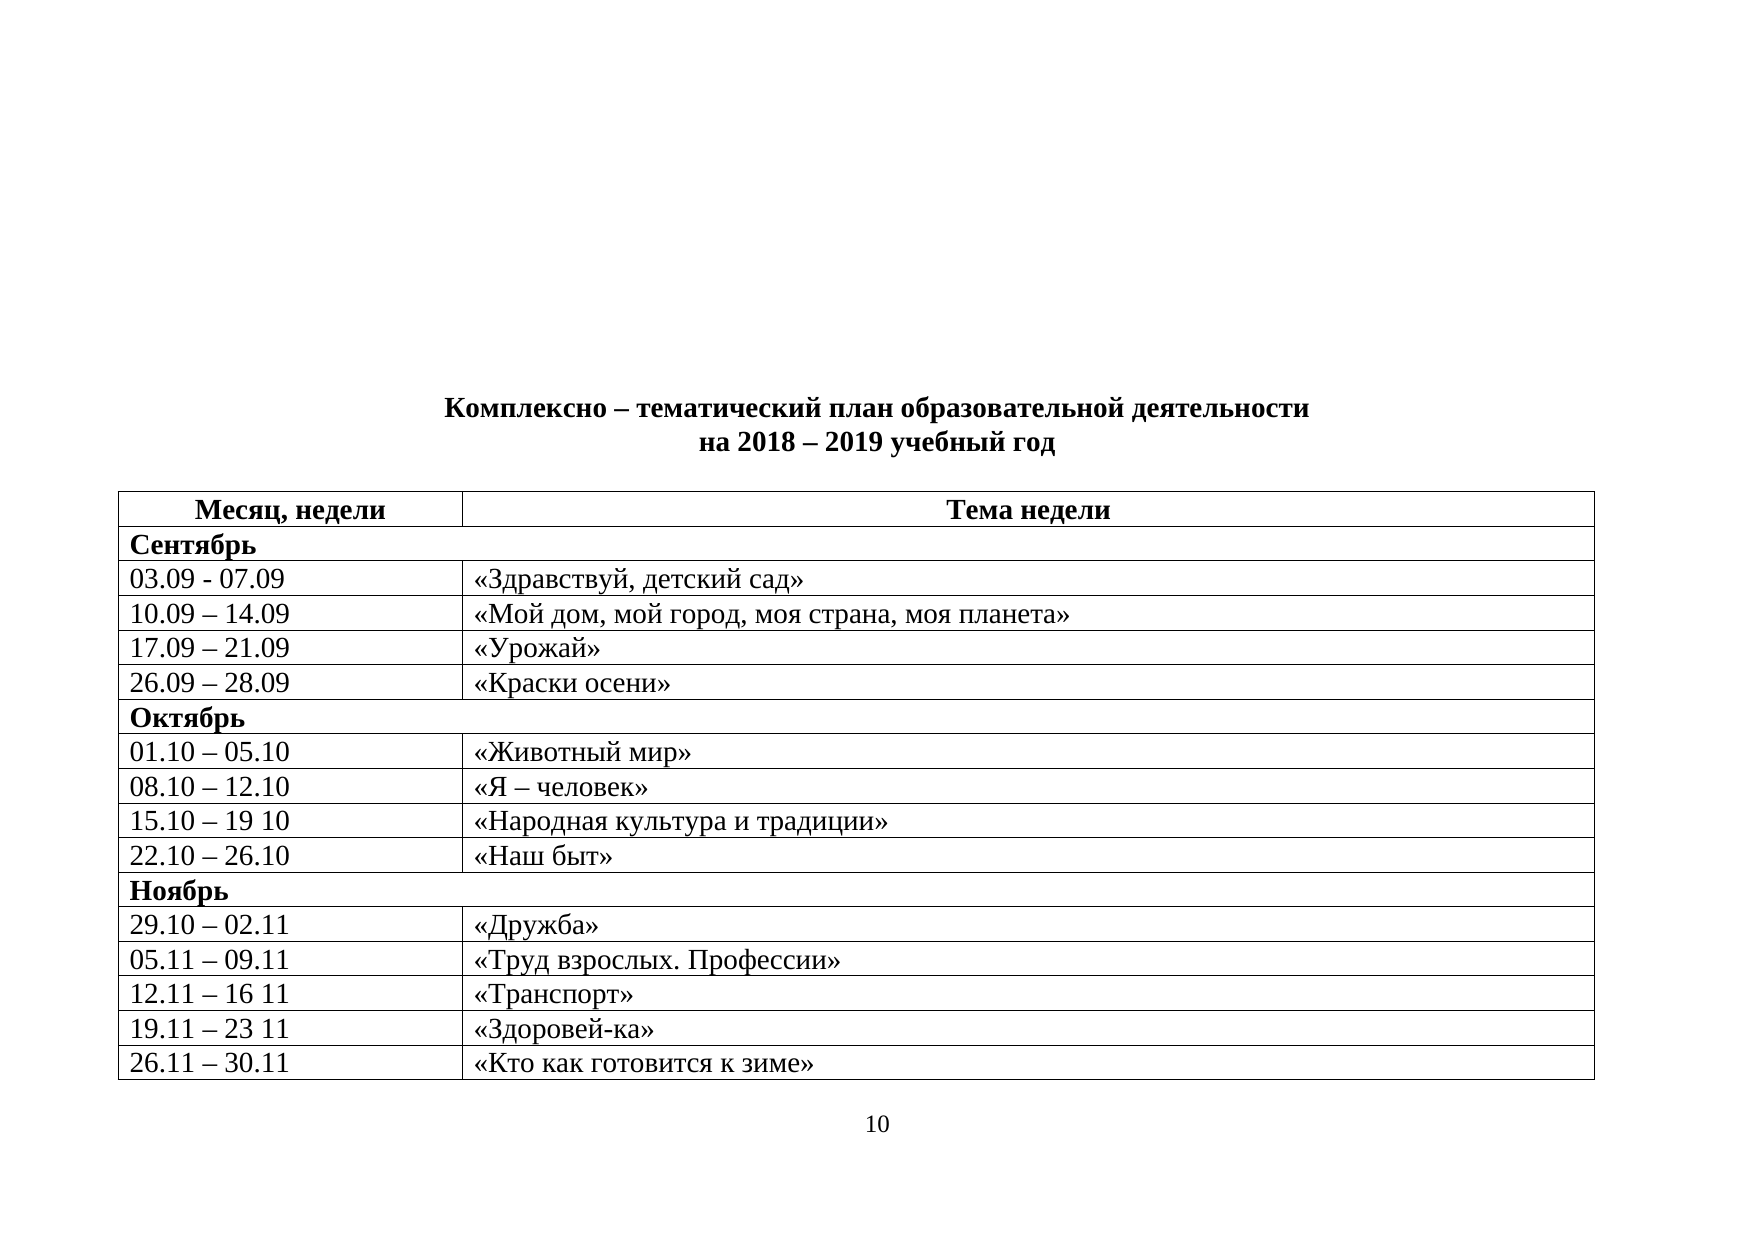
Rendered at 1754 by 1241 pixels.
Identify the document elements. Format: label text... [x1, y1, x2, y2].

table_cell 29.10 – 02.11 [119, 907, 462, 941]
table_cell «Урожай» [463, 631, 1594, 664]
table_cell 26.11 – 30.11 [119, 1046, 462, 1079]
table_cell 05.11 – 09.11 [119, 942, 462, 975]
table_cell 19.11 – 23 11 [119, 1011, 462, 1044]
table_cell «Народная культура и традиции» [463, 804, 1594, 837]
table_header Тема недели [463, 492, 1594, 526]
table_cell 17.09 – 21.09 [119, 631, 462, 664]
table_cell «Наш быт» [463, 838, 1594, 872]
table_cell «Мой дом, мой город, моя страна, моя планета» [463, 596, 1594, 629]
table_cell 12.11 – 16 11 [119, 976, 462, 1010]
table_cell Ноябрь [119, 873, 1594, 906]
table_cell 26.09 – 28.09 [119, 665, 462, 699]
table_cell «Я – человек» [463, 769, 1594, 802]
table_cell «Дружба» [463, 907, 1594, 941]
table_header Месяц, недели [119, 492, 462, 526]
table_cell 08.10 – 12.10 [119, 769, 462, 802]
text Комплексно – тематический план образовательной деятельности [118, 391, 1636, 424]
table_cell «Кто как готовится к зиме» [463, 1046, 1594, 1079]
table_cell Октябрь [119, 700, 1594, 733]
table_cell «Труд взрослых. Профессии» [463, 942, 1594, 975]
table_cell Сентябрь [119, 527, 1594, 560]
table_cell «Здоровей-ка» [463, 1011, 1594, 1044]
table_cell 03.09 - 07.09 [119, 561, 462, 595]
table_cell 22.10 – 26.10 [119, 838, 462, 872]
table_cell «Животный мир» [463, 734, 1594, 768]
table_cell 15.10 – 19 10 [119, 804, 462, 837]
table_cell 10.09 – 14.09 [119, 596, 462, 629]
text на 2018 – 2019 учебный год [118, 424, 1636, 458]
table_cell 01.10 – 05.10 [119, 734, 462, 768]
table_cell «Транспорт» [463, 976, 1594, 1010]
table_cell «Здравствуй, детский сад» [463, 561, 1594, 595]
table_cell «Краски осени» [463, 665, 1594, 699]
